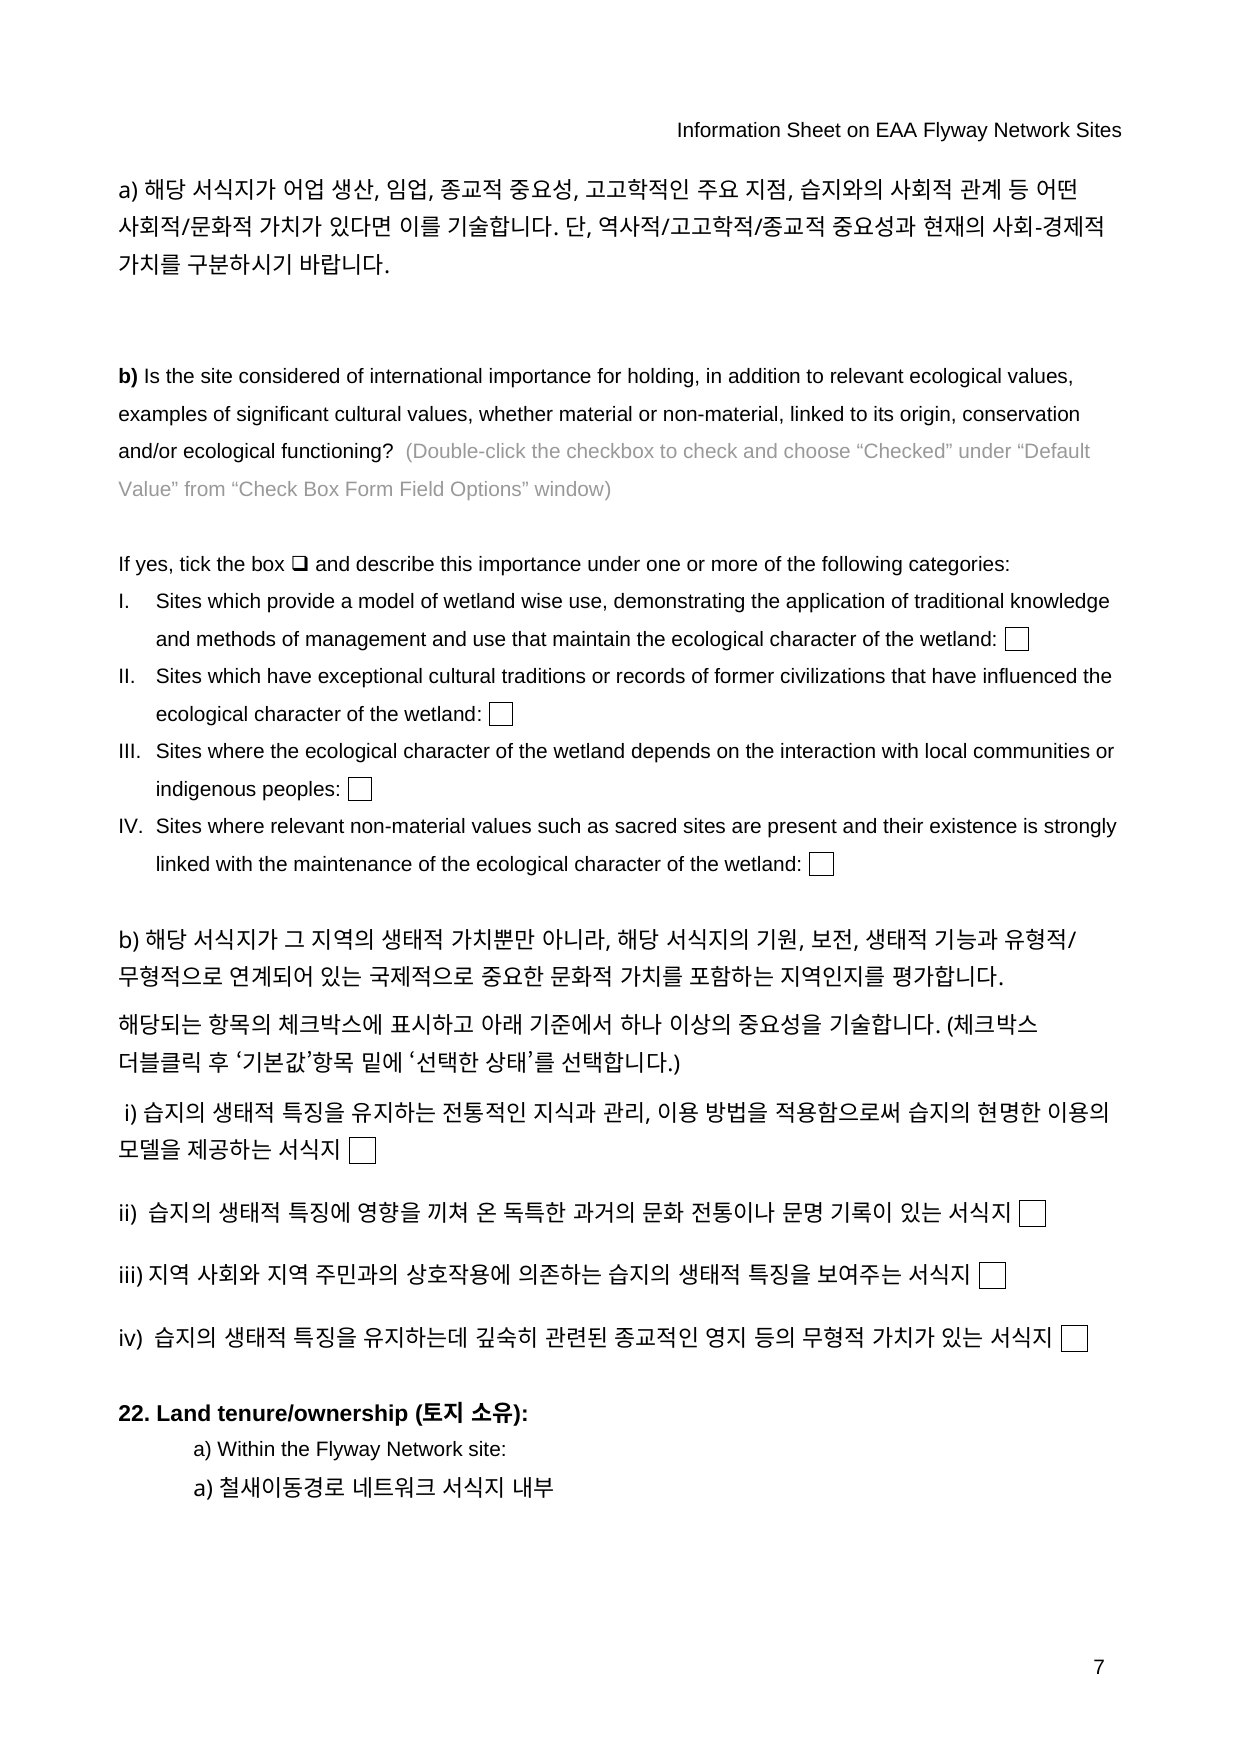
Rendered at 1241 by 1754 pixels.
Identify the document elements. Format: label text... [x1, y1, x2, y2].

text a) 철새이동경로 네트워크 서식지 내부 [118, 1468, 1122, 1505]
list Sites where the ecological character of the wetland depends on the interaction with local communities or indigenous peoples: [118, 732, 1122, 807]
text b) Is the site considered of international importance for holding, in addition to relevant ecological values, examples of significant cultural values, whether material or non-material, linked to its origin, conservation and/or ecological functioning? (Double-click the checkbox to check and choose “Checked” under “Default Value” from “Check Box Form Field Options” window) [118, 357, 1122, 507]
text 22. Land tenure/ownership (토지 소유): [118, 1393, 1122, 1430]
text iii) 지역 사회와 지역 주민과의 상호작용에 의존하는 습지의 생태적 특징을 보여주는 서식지 [118, 1255, 1122, 1293]
text ii) 습지의 생태적 특징에 영향을 끼쳐 온 독특한 과거의 문화 전통이나 문명 기록이 있는 서식지 [118, 1193, 1122, 1230]
text a) Within the Flyway Network site: [118, 1430, 1122, 1468]
list Sites which have exceptional cultural traditions or records of former civilizations that have influenced the ecological character of the wetland: [118, 657, 1122, 732]
list Sites which provide a model of wetland wise use, demonstrating the application of traditional knowledge and methods of management and use that maintain the ecological character of the wetland: [118, 582, 1122, 657]
text b) 해당 서식지가 그 지역의 생태적 가치뿐만 아니라, 해당 서식지의 기원, 보전, 생태적 기능과 유형적/무형적으로 연계되어 있는 국제적으로 중요한 문화적 가치를 포함하는 지역인지를 평가합니다. [118, 920, 1122, 995]
text a) 해당 서식지가 어업 생산, 임업, 종교적 중요성, 고고학적인 주요 지점, 습지와의 사회적 관계 등 어떤 사회적/문화적 가치가 있다면 이를 기술합니다. 단, 역사적/고고학적/종교적 중요성과 현재의 사회-경제적 가치를 구분하시기 바랍니다. [118, 170, 1122, 282]
text If yes, tick the box and describe this importance under one or more of the following categories: [118, 545, 1122, 582]
text iv) 습지의 생태적 특징을 유지하는데 깊숙히 관련된 종교적인 영지 등의 무형적 가치가 있는 서식지 [118, 1318, 1122, 1355]
text 해당되는 항목의 체크박스에 표시하고 아래 기준에서 하나 이상의 중요성을 기술합니다. (체크박스 더블클릭 후 ‘기본값’항목 밑에 ‘선택한 상태’를 선택합니다.) [118, 1005, 1122, 1080]
list Sites where relevant non-material values such as sacred sites are present and their existence is strongly linked with the maintenance of the ecological character of the wetland: [118, 807, 1122, 882]
text i) 습지의 생태적 특징을 유지하는 전통적인 지식과 관리, 이용 방법을 적용함으로써 습지의 현명한 이용의 모델을 제공하는 서식지 [118, 1093, 1122, 1168]
